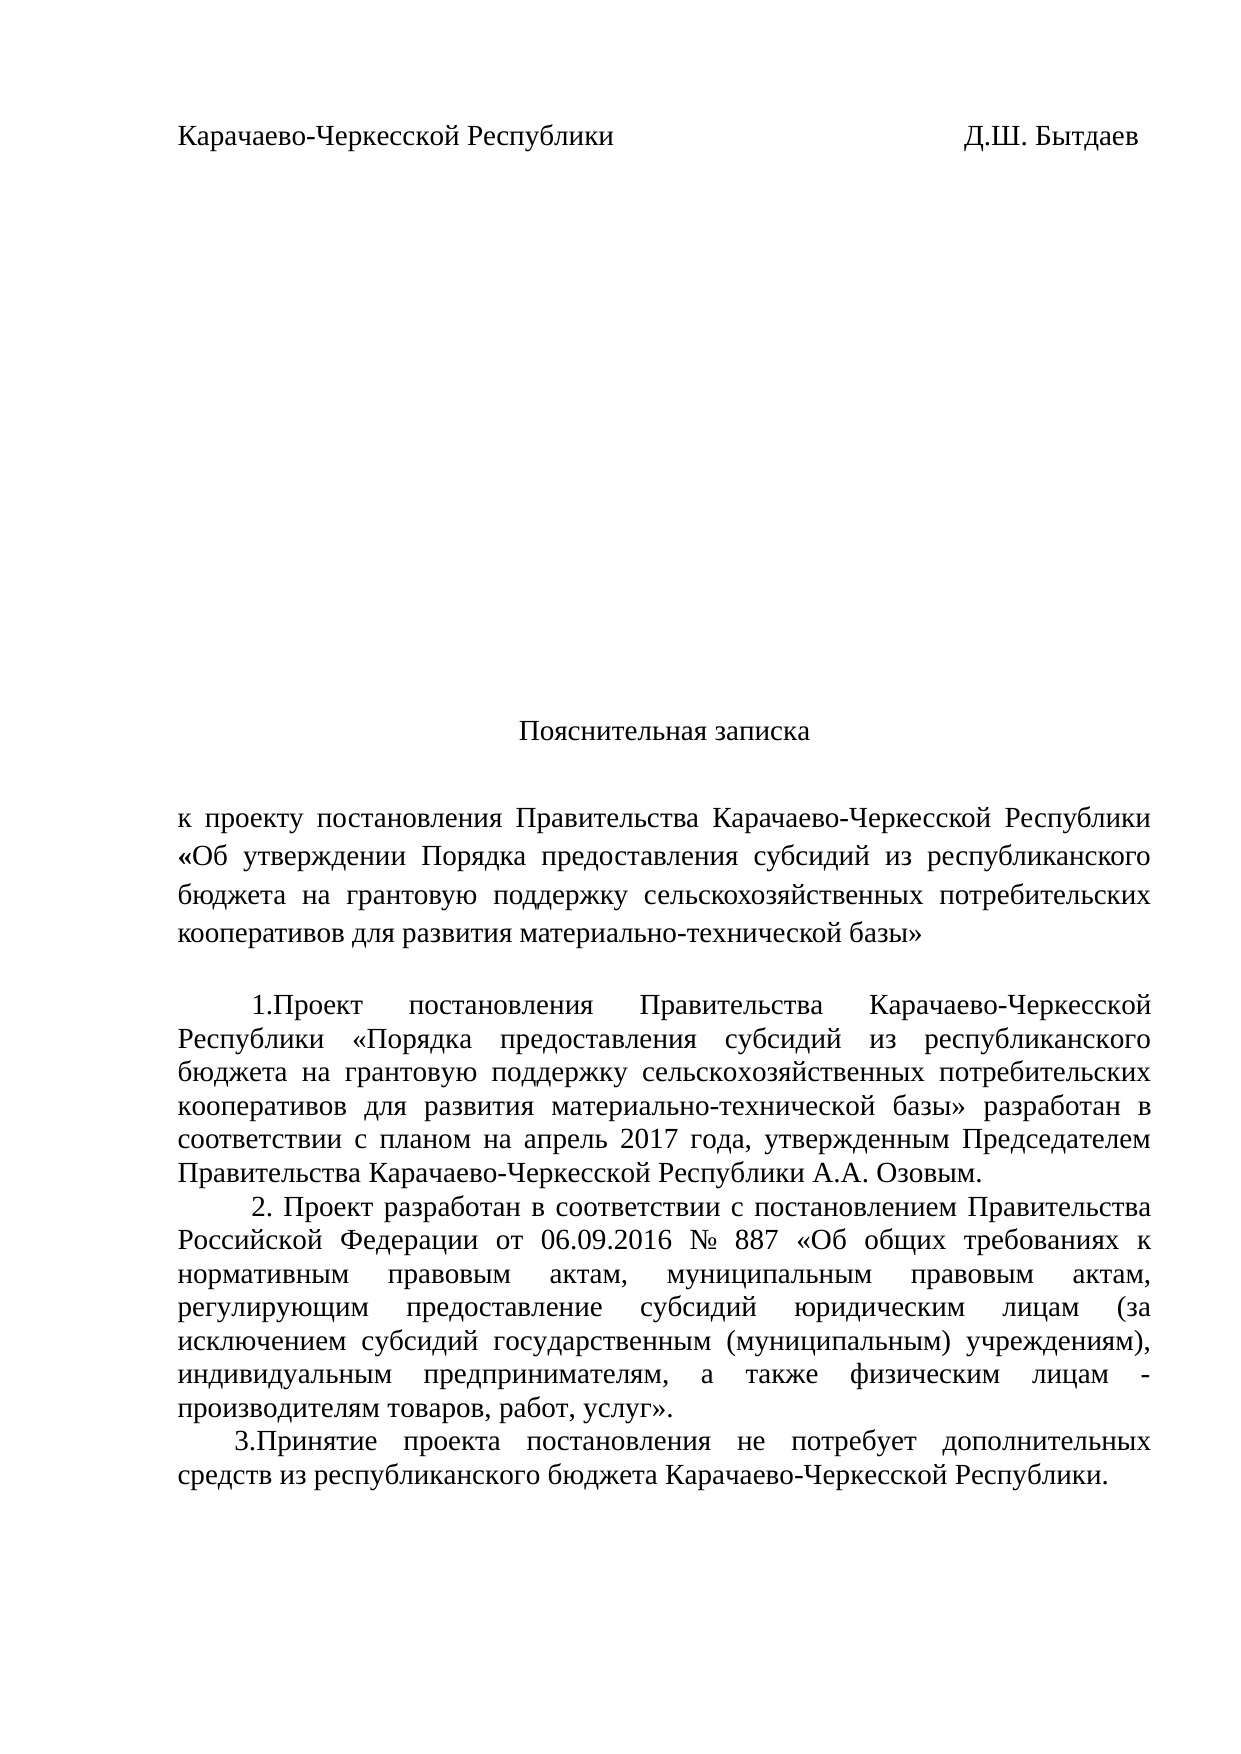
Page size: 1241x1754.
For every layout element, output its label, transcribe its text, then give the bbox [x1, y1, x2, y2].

text Пояснительная записка [177, 713, 1152, 746]
subtitle к проекту постановления Правительства Карачаево-Черкесской Республики «Об утверждении Порядка предоставления субсидий из республиканского бюджета на грантовую поддержку сельскохозяйственных потребительских кооперативов для развития материально-технической базы» [177, 800, 1152, 949]
text 1.Проект постановления Правительства Карачаево-Черкесской Республики «Порядка предоставления субсидий из республиканского бюджета на грантовую поддержку сельскохозяйственных потребительских кооперативов для развития материально-технической базы» разработан в соответствии с планом на апрель 2017 года, утвержденным Председателем Правительства Карачаево-Черкесской Республики А.А. Озовым. [177, 987, 1152, 1189]
subtitle 2. Проект разработан в соответствии с постановлением Правительства Российской Федерации от 06.09.2016 № 887 «Об общих требованиях к нормативным правовым актам, муниципальным правовым актам, регулирующим предоставление субсидий юридическим лицам (за исключением субсидий государственным (муниципальным) учреждениям), индивидуальным предпринимателям, а также физическим лицам - производителям товаров, работ, услуг». [177, 1189, 1152, 1423]
text Карачаево-Черкесской Республики Д.Ш. Бытдаев [177, 118, 1152, 152]
subtitle 3.Принятие проекта постановления не потребует дополнительных средств из республиканского бюджета Карачаево-Черкесской Республики. [177, 1423, 1152, 1491]
